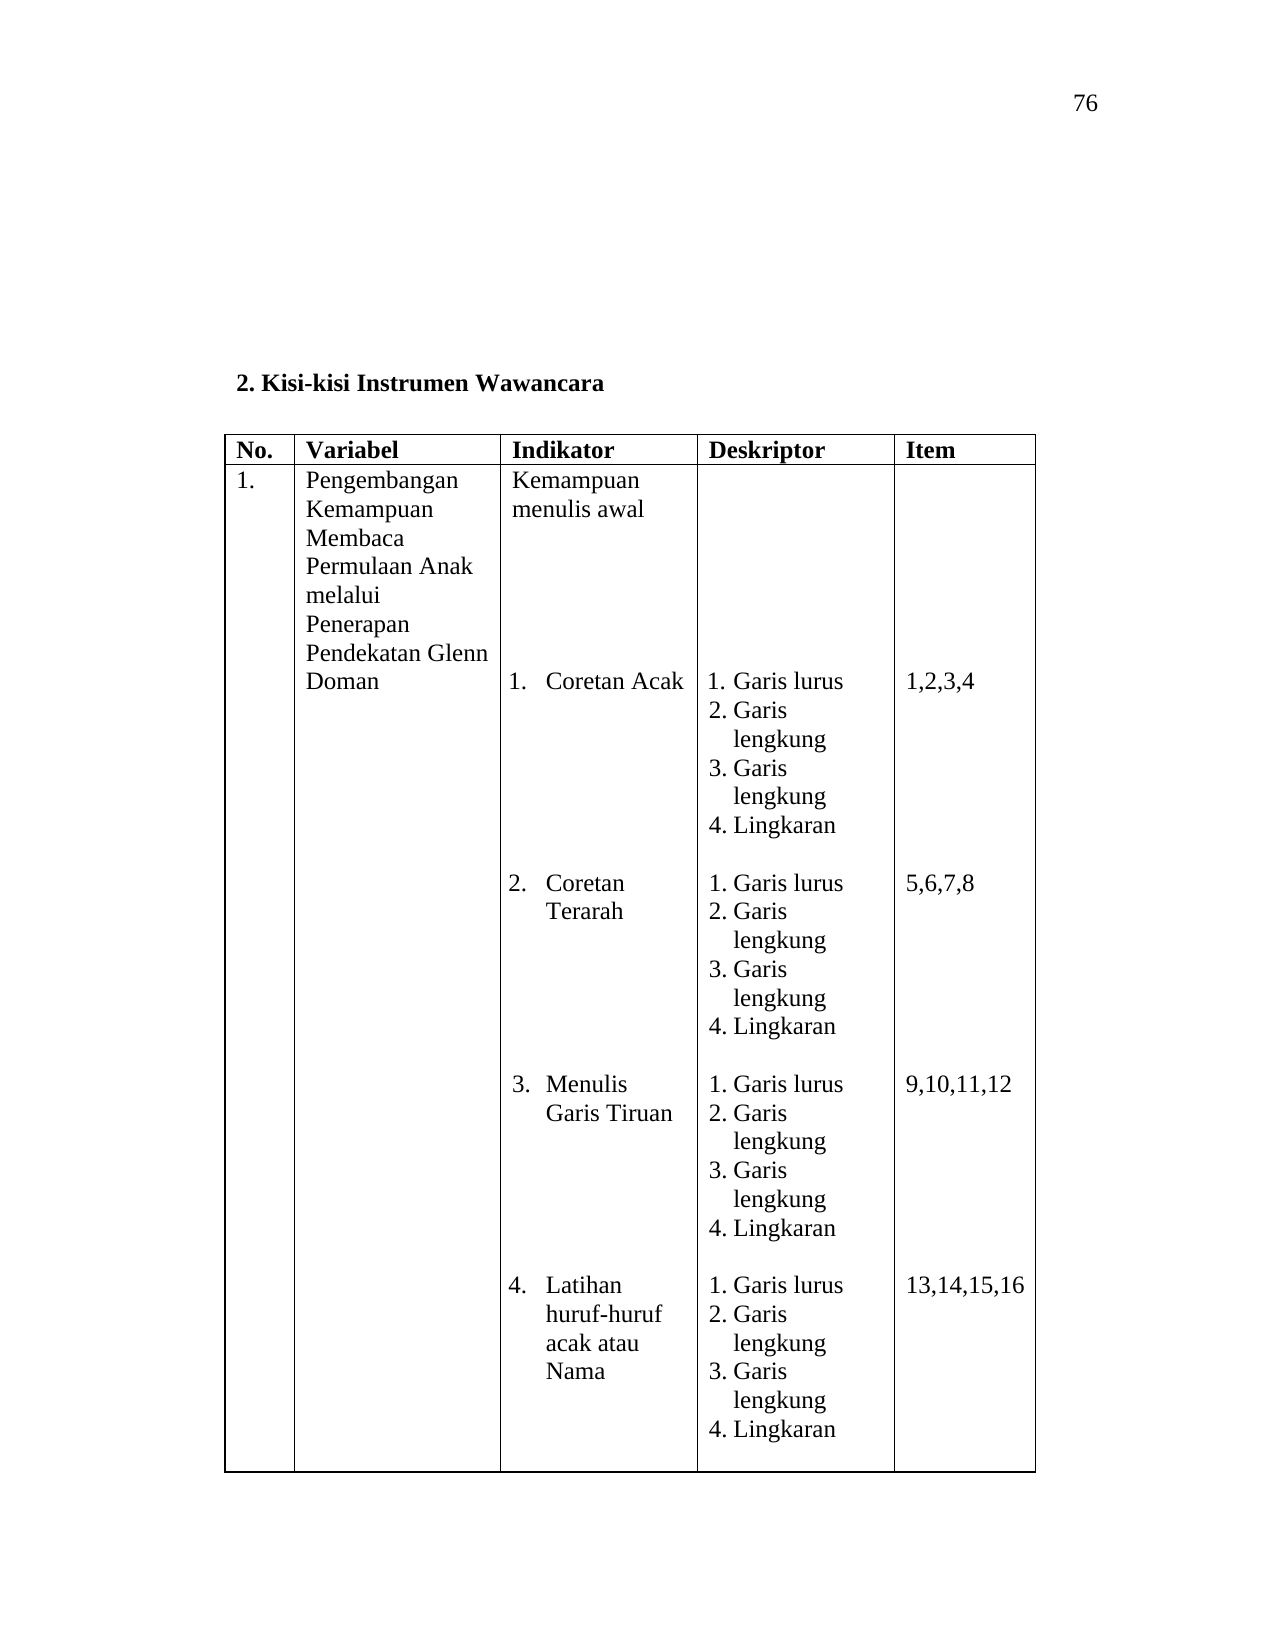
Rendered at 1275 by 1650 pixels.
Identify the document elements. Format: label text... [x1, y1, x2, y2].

table_header Deskriptor [698, 435, 894, 464]
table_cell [895, 465, 1035, 1471]
list 2. Kisi-kisi Instrumen Wawancara [236, 368, 1098, 397]
table_header Indikator [501, 435, 697, 464]
table_header No. [226, 435, 294, 464]
table_header Item [895, 435, 1035, 464]
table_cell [501, 465, 697, 1471]
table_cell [698, 465, 894, 1471]
table_header Variabel [295, 435, 500, 464]
table_cell 1. [226, 465, 294, 1471]
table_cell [295, 465, 500, 1471]
